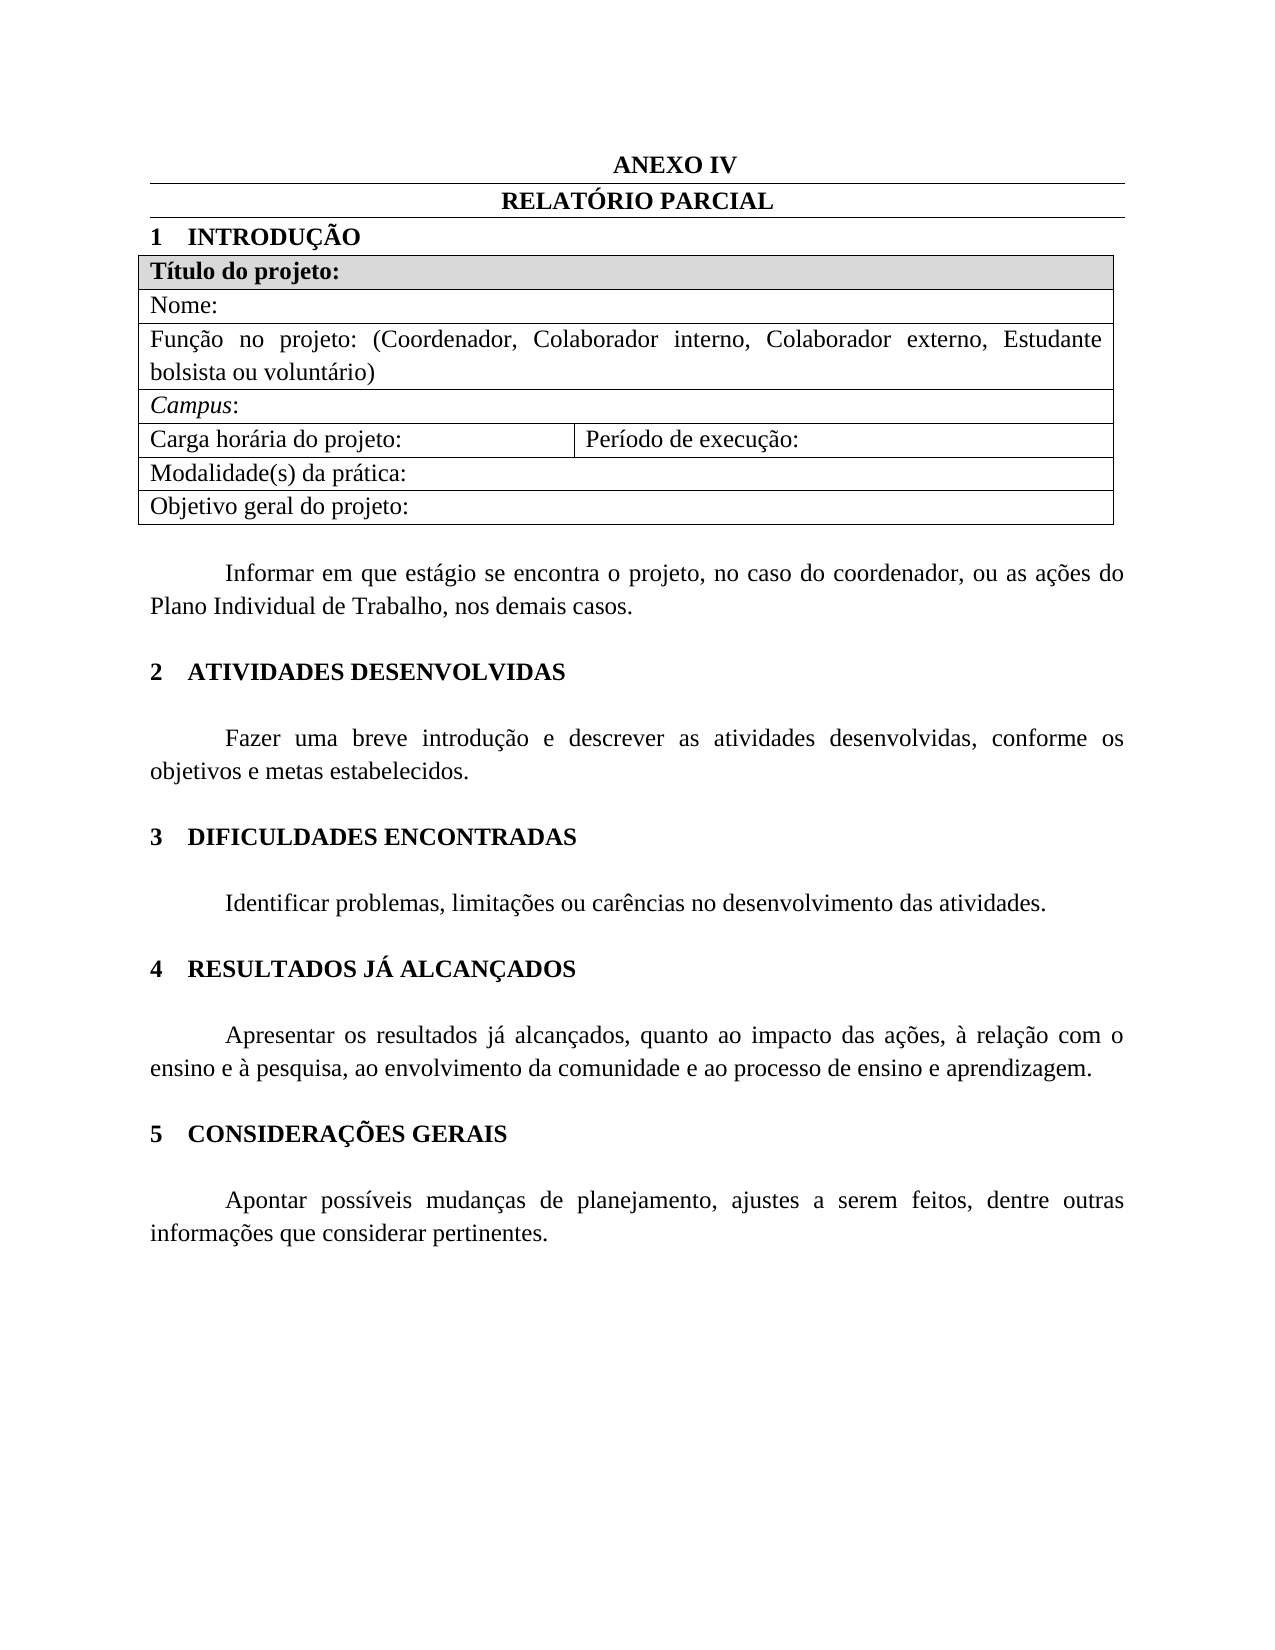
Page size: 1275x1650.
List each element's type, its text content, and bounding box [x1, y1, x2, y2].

table_cell Função no projeto: (Coordenador, Colaborador interno, Colaborador externo, Estudante bolsista ou voluntário) [139, 324, 1113, 389]
text Apontar possíveis mudanças de planejamento, ajustes a serem feitos, dentre outras informações que considerar pertinentes. [150, 1185, 1125, 1247]
table_header Título do projeto: [139, 256, 1113, 289]
table_cell Campus: [139, 390, 1113, 423]
list INTRODUÇÃO [150, 222, 1125, 251]
table_cell Carga horária do projeto: [139, 424, 574, 457]
text RELATÓRIO PARCIAL [150, 184, 1125, 217]
list DIFICULDADES ENCONTRADAS [150, 822, 1125, 851]
list RESULTADOS JÁ ALCANÇADOS [150, 954, 1125, 983]
list ATIVIDADES DESENVOLVIDAS [150, 657, 1125, 686]
table_cell Objetivo geral do projeto: [139, 491, 1113, 524]
text Informar em que estágio se encontra o projeto, no caso do coordenador, ou as ações do Plano Individual de Trabalho, nos demais casos. [150, 558, 1125, 620]
text Apresentar os resultados já alcançados, quanto ao impacto das ações, à relação com o ensino e à pesquisa, ao envolvimento da comunidade e ao processo de ensino e aprendizagem. [150, 1020, 1125, 1082]
table_cell Modalidade(s) da prática: [139, 458, 1113, 490]
text ANEXO IV [150, 150, 1125, 179]
text Fazer uma breve introdução e descrever as atividades desenvolvidas, conforme os objetivos e metas estabelecidos. [150, 723, 1125, 785]
table_cell Período de execução: [575, 424, 1113, 457]
text Identificar problemas, limitações ou carências no desenvolvimento das atividades. [150, 888, 1125, 917]
table_cell Nome: [139, 290, 1113, 323]
list CONSIDERAÇÕES GERAIS [150, 1119, 1125, 1148]
